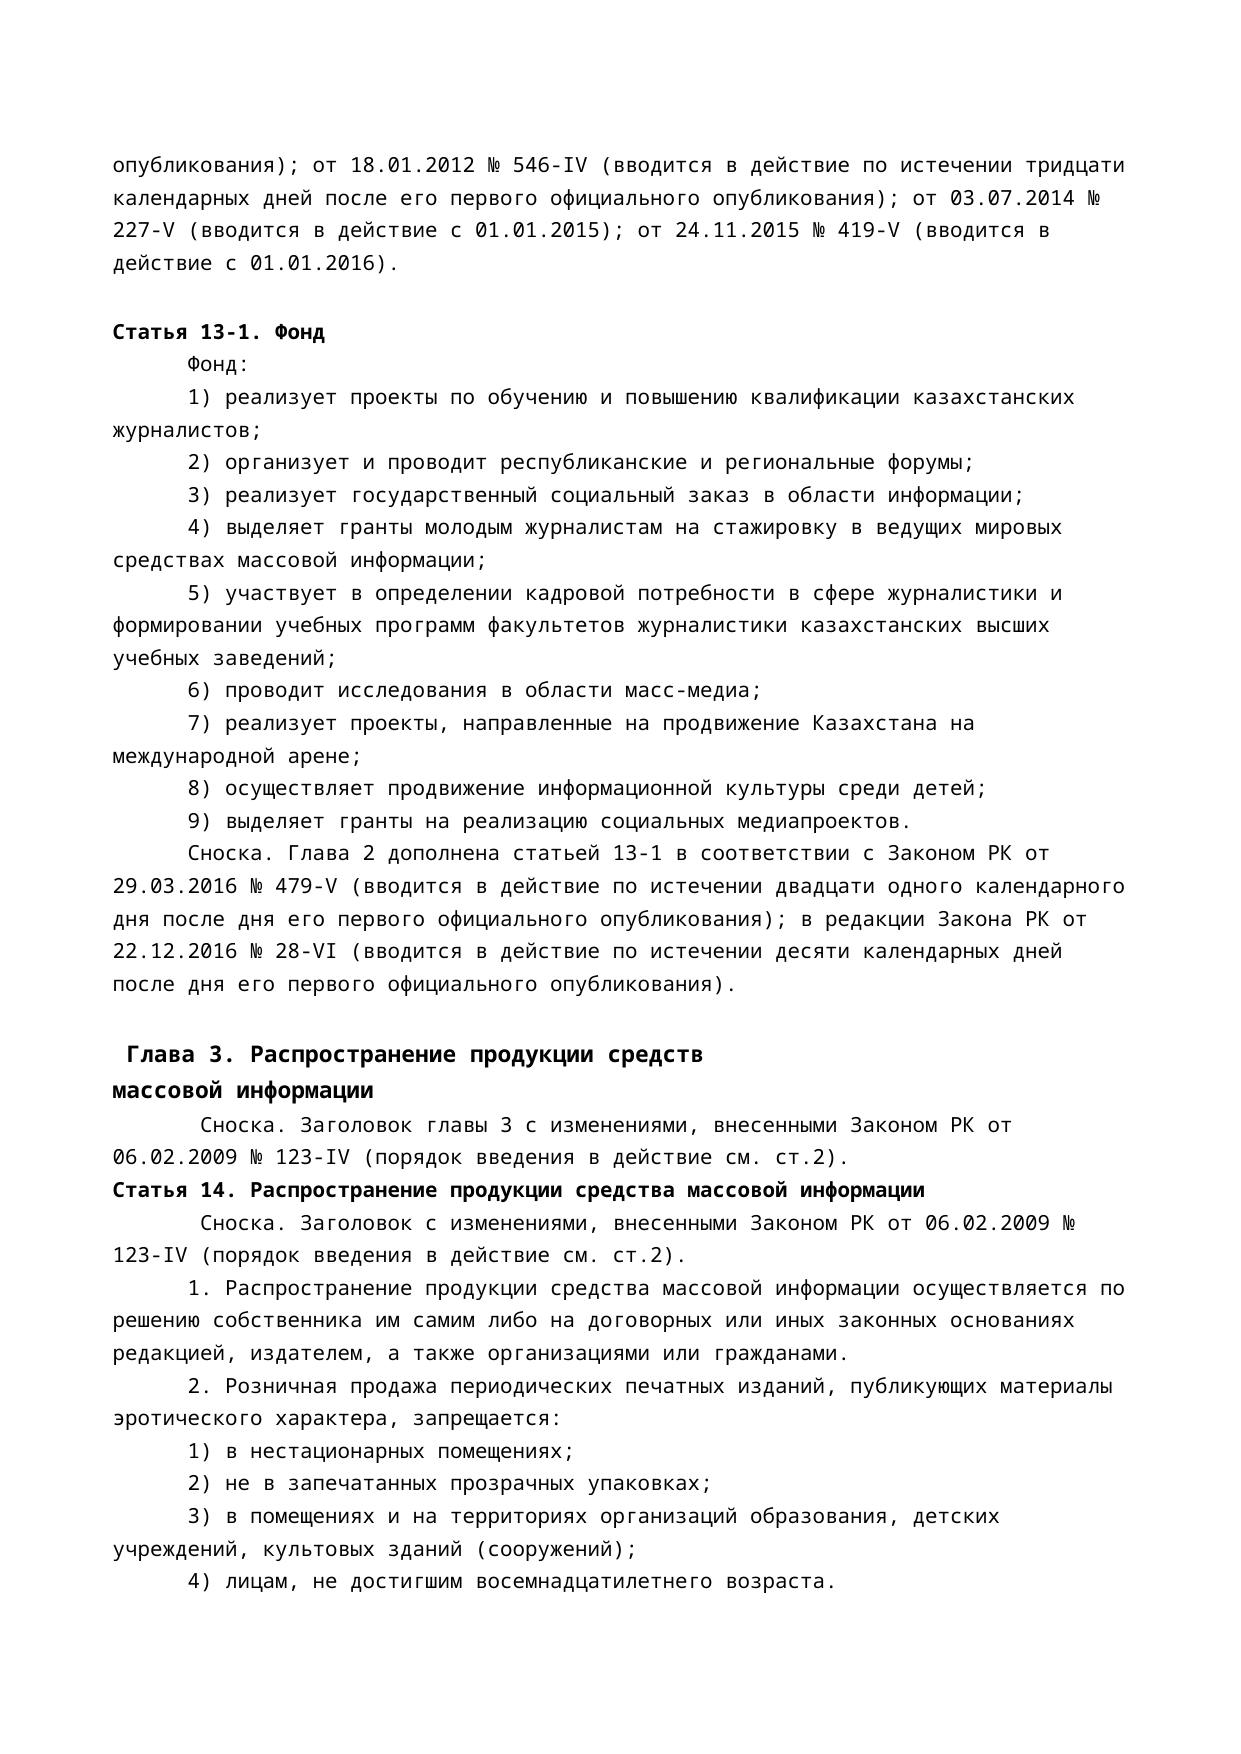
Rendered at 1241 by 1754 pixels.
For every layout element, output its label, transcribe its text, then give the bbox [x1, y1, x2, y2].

text Фонд: [112, 349, 1128, 378]
text Статья 14. Распространение продукции средства массовой информации [112, 1175, 1128, 1203]
text Сноска. Глава 2 дополнена статьей 13-1 в соответствии с Законом РК от 29.03.2016 № 479-V (вводится в действие по истечении двадцати одного календарного дня после дня его первого официального опубликования); в редакции Закона РК от 22.12.2016 № 28-VІ (вводится в действие по истечении десяти календарных дней после дня его первого официального опубликования). [112, 838, 1128, 1033]
text Глава 3. Распространение продукции средств массовой информации [112, 1038, 1128, 1105]
text Сноска. Заголовок главы 3 с изменениями, внесенными Законом РК от 06.02.2009 № 123-IV (порядок введения в действие см. ст.2). [112, 1110, 1128, 1171]
text 3) реализует государственный социальный заказ в области информации; [112, 480, 1128, 508]
text 6) проводит исследования в области масс-медиа; [112, 676, 1128, 704]
text 8) осуществляет продвижение информационной культуры среди детей; [112, 773, 1128, 802]
text 2. Розничная продажа периодических печатных изданий, публикующих материалы эротического характера, запрещается: [112, 1371, 1128, 1432]
text Сноска. Заголовок с изменениями, внесенными Законом РК от 06.02.2009 № 123-IV (порядок введения в действие см. ст.2). [112, 1208, 1128, 1269]
text Статья 13-1. Фонд [112, 317, 1128, 345]
text 2) организует и проводит республиканские и региональные форумы; [112, 447, 1128, 476]
text 1) реализует проекты по обучению и повышению квалификации казахстанских журналистов; [112, 382, 1128, 443]
text 1) в нестационарных помещениях; [112, 1436, 1128, 1464]
text 1. Распространение продукции средства массовой информации осуществляется по решению собственника им самим либо на договорных или иных законных основаниях редакцией, издателем, а также организациями или гражданами. [112, 1273, 1128, 1367]
text 4) лицам, не достигшим восемнадцатилетнего возраста. [112, 1566, 1128, 1595]
text 9) выделяет гранты на реализацию социальных медиапроектов. [112, 806, 1128, 834]
text 3) в помещениях и на территориях организаций образования, детских учреждений, культовых зданий (сооружений); [112, 1501, 1128, 1562]
text 5) участвует в определении кадровой потребности в сфере журналистики и формировании учебных программ факультетов журналистики казахстанских высших учебных заведений; [112, 578, 1128, 671]
text 4) выделяет гранты молодым журналистам на стажировку в ведущих мировых средствах массовой информации; [112, 512, 1128, 573]
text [112, 150, 1128, 312]
text 7) реализует проекты, направленные на продвижение Казахстана на международной арене; [112, 708, 1128, 769]
text 2) не в запечатанных прозрачных упаковках; [112, 1468, 1128, 1497]
